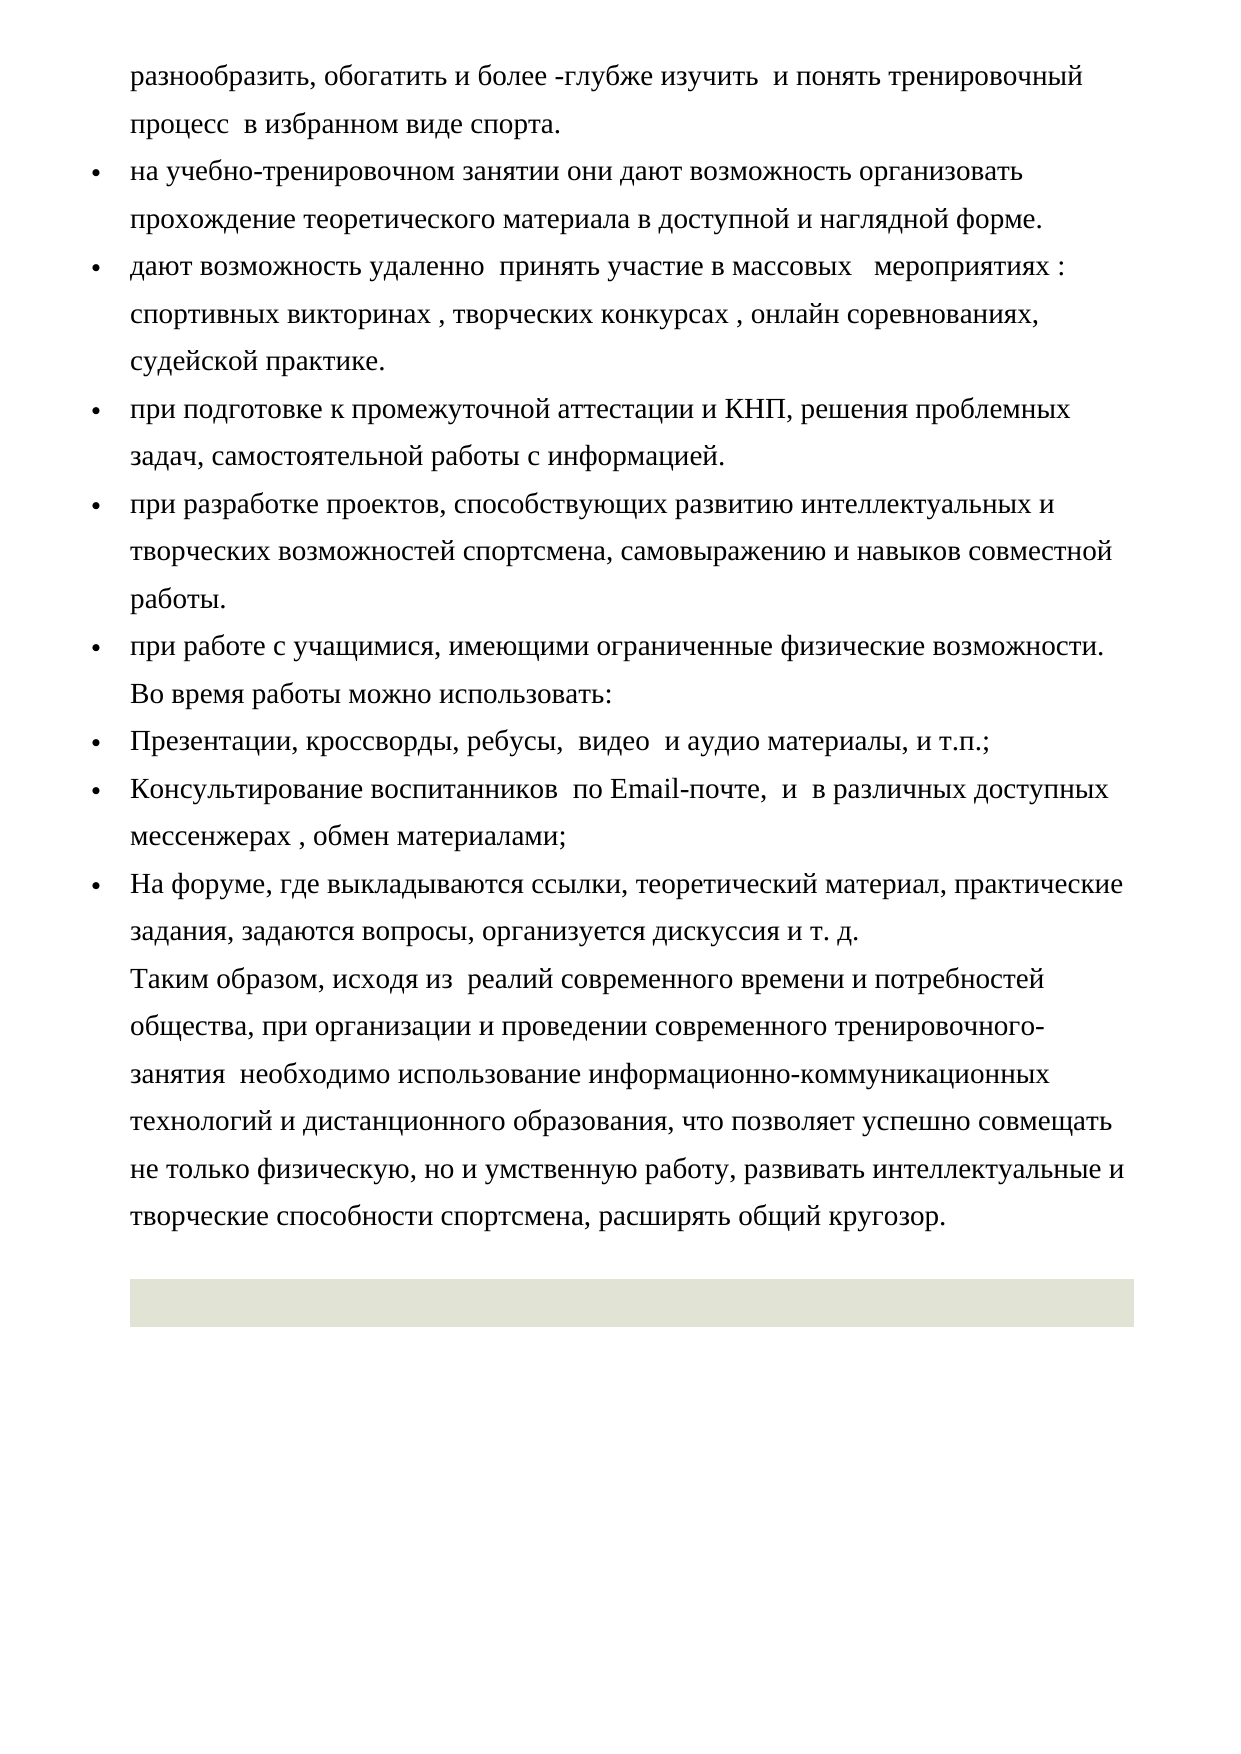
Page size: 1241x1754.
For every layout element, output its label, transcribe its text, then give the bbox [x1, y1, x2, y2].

list на учебно-тренировочном занятии они дают возможность организовать прохождение теоретического материала в доступной и наглядной форме. [92, 139, 1134, 234]
text Таким образом, исходя из реалий современного времени и потребностей общества, при организации и проведении современного тренировочного- занятия необходимо использование информационно-коммуникационных технологий и дистанционного образования, что позволяет успешно совмещать не только физическую, но и умственную работу, развивать интеллектуальные и творческие способности спортсмена, расширять общий кругозор. [130, 947, 1134, 1232]
list Консультирование воспитанников по Еmail-почте, и в различных доступных мессенжерах , обмен материалами; [92, 757, 1134, 852]
list Презентации, кроссворды, ребусы, видео и аудио материалы, и т.п.; [92, 709, 1134, 757]
list На форуме, где выкладываются ссылки, теоретический материал, практические задания, задаются вопросы, организуется дискуссия и т. д. [92, 852, 1134, 947]
list при подготовке к промежуточной аттестации и КНП, решения проблемных задач, самостоятельной работы с информацией. [92, 377, 1134, 472]
text Во время работы можно использовать: [130, 662, 1134, 709]
list при разработке проектов, способствующих развитию интеллектуальных и творческих возможностей спортсмена, самовыражению и навыков совместной работы. [92, 472, 1134, 614]
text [130, 44, 1134, 139]
list при работе с учащимися, имеющими ограниченные физические возможности. [92, 614, 1134, 662]
list дают возможность удаленно принять участие в массовых мероприятиях : спортивных викторинах , творческих конкурсах , онлайн соревнованиях, судейской практике. [92, 234, 1134, 377]
